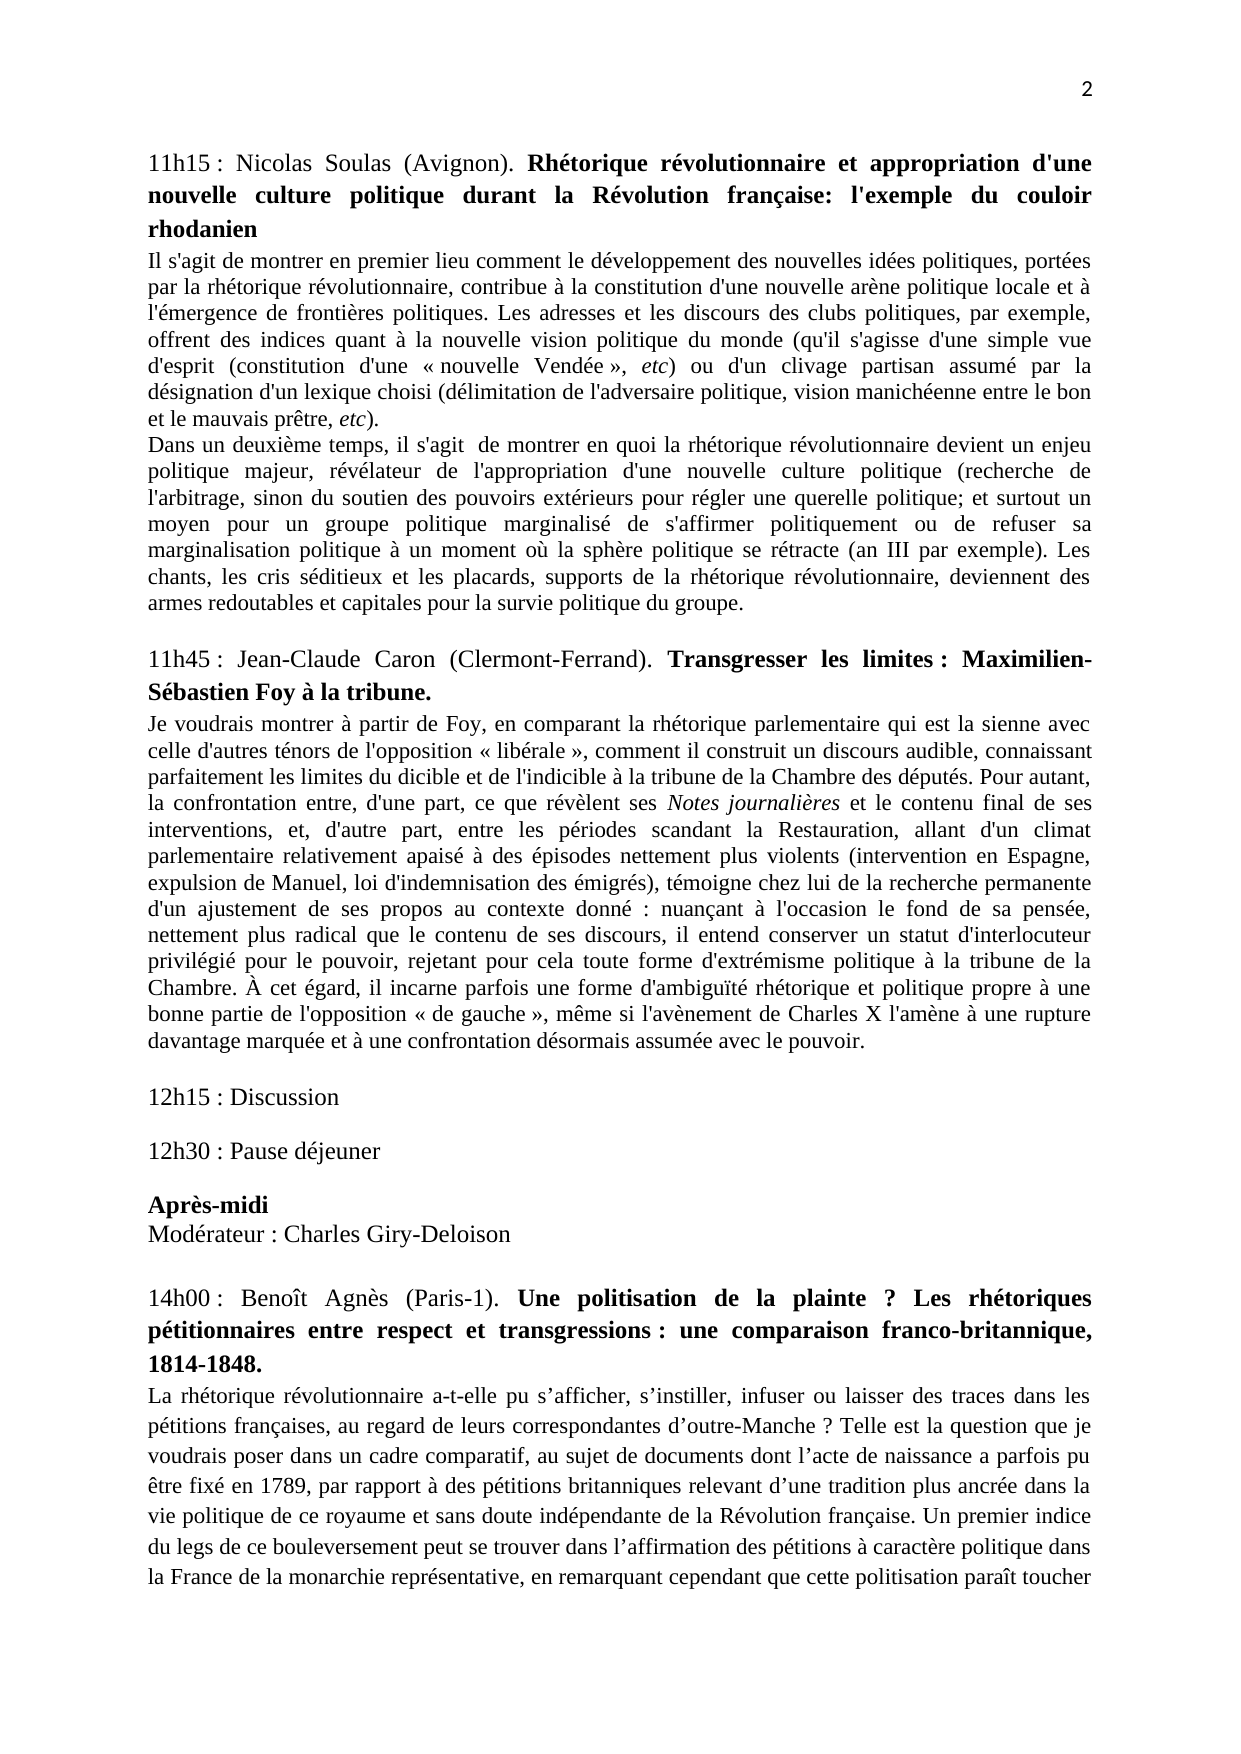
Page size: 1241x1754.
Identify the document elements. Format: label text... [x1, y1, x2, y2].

text Dans un deuxième temps, il s'agit de montrer en quoi la rhétorique révolutionnaire devient un enjeu politique majeur, révélateur de l'appropriation d'une nouvelle culture politique (recherche de l'arbitrage, sinon du soutien des pouvoirs extérieurs pour régler une querelle politique; et surtout un moyen pour un groupe politique marginalisé de s'affirmer politiquement ou de refuser sa marginalisation politique à un moment où la sphère politique se rétracte (an III par exemple). Les chants, les cris séditieux et les placards, supports de la rhétorique révolutionnaire, deviennent des armes redoutables et capitales pour la survie politique du groupe. [148, 431, 1093, 616]
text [148, 1382, 1093, 1589]
text 12h30 : Pause déjeuner [148, 1136, 1093, 1165]
text 11h15 : Nicolas Soulas (Avignon). Rhétorique révolutionnaire et appropriation d'une nouvelle culture politique durant la Révolution française: l'exemple du couloir rhodanien [148, 148, 1093, 242]
text 14h00 : Benoît Agnès (Paris-1). Une politisation de la plainte ? Les rhétoriques pétitionnaires entre respect et transgressions : une comparaison franco-britannique, 1814-1848. [148, 1283, 1093, 1377]
text Je voudrais montrer à partir de Foy, en comparant la rhétorique parlementaire qui est la sienne avec celle d'autres ténors de l'opposition « libérale », comment il construit un discours audible, connaissant parfaitement les limites du dicible et de l'indicible à la tribune de la Chambre des députés. Pour autant, la confrontation entre, d'une part, ce que révèlent ses Notes journalières et le contenu final de ses interventions, et, d'autre part, entre les périodes scandant la Restauration, allant d'un climat parlementaire relativement apaisé à des épisodes nettement plus violents (intervention en Espagne, expulsion de Manuel, loi d'indemnisation des émigrés), témoigne chez lui de la recherche permanente d'un ajustement de ses propos au contexte donné : nuançant à l'occasion le fond de sa pensée, nettement plus radical que le contenu de ses discours, il entend conserver un statut d'interlocuteur privilégié pour le pouvoir, rejetant pour cela toute forme d'extrémisme politique à la tribune de la Chambre. À cet égard, il incarne parfois une forme d'ambiguïté rhétorique et politique propre à une bonne partie de l'opposition « de gauche », même si l'avènement de Charles X l'amène à une rupture davantage marquée et à une confrontation désormais assumée avec le pouvoir. [148, 710, 1093, 1053]
text 11h45 : Jean-Claude Caron (Clermont-Ferrand). Transgresser les limites : Maximilien-Sébastien Foy à la tribune. [148, 644, 1093, 706]
text Après-midi [148, 1190, 1093, 1219]
text Il s'agit de montrer en premier lieu comment le développement des nouvelles idées politiques, portées par la rhétorique révolutionnaire, contribue à la constitution d'une nouvelle arène politique locale et à l'émergence de frontières politiques. Les adresses et les discours des clubs politiques, par exemple, offrent des indices quant à la nouvelle vision politique du monde (qu'il s'agisse d'une simple vue d'esprit (constitution d'une « nouvelle Vendée », etc) ou d'un clivage partisan assumé par la désignation d'un lexique choisi (délimitation de l'adversaire politique, vision manichéenne entre le bon et le mauvais prêtre, etc). [148, 247, 1093, 431]
text 12h15 : Discussion [148, 1082, 1093, 1111]
text Modérateur : Charles Giry-Deloison [148, 1219, 1093, 1247]
